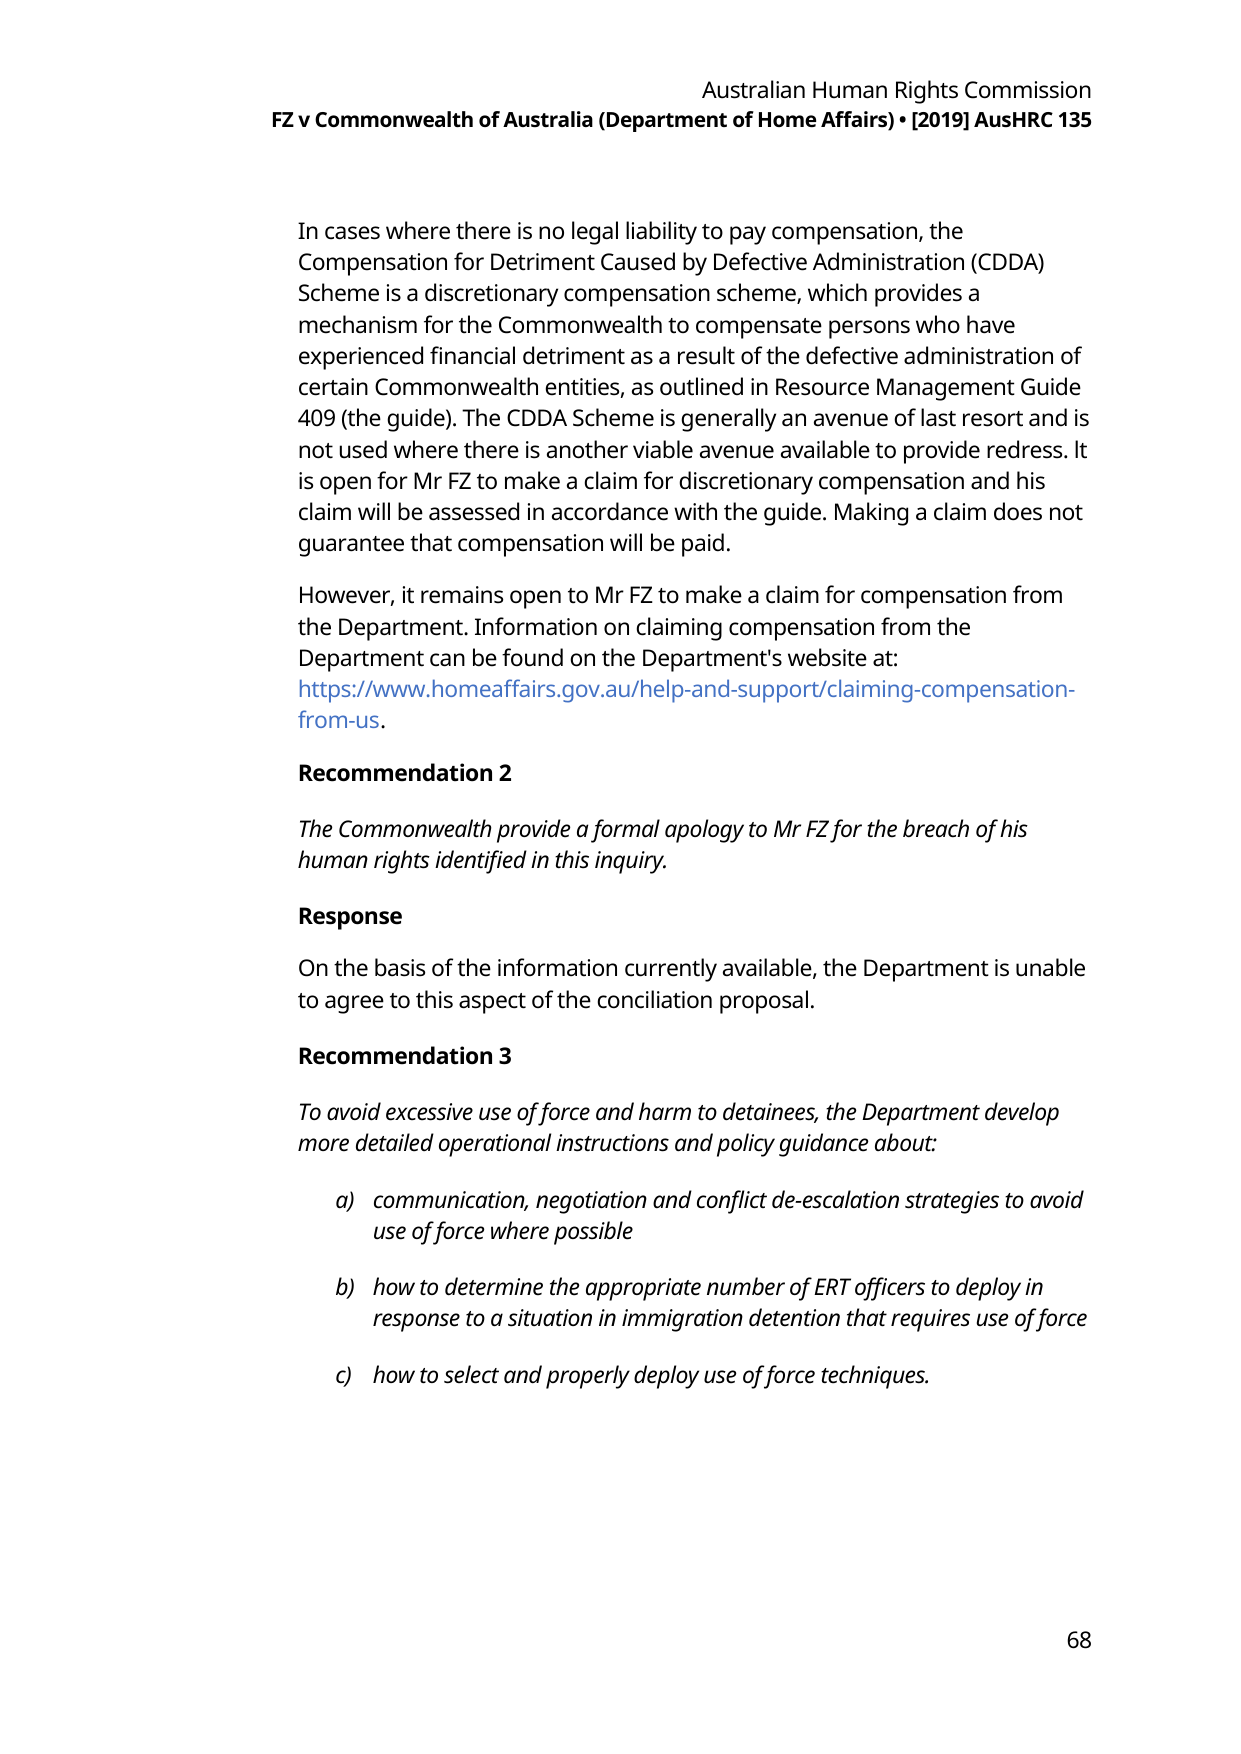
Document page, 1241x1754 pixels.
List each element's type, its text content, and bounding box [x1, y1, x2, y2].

text In cases where there is no legal liability to pay compensation, the Compensation for Detriment Caused by Defective Administration (CDDA) Scheme is a discretionary compensation scheme, which provides a mechanism for the Commonwealth to compensate persons who have experienced financial detriment as a result of the defective administration of certain Commonwealth entities, as outlined in Resource Management Guide 409 (the guide). The CDDA Scheme is generally an avenue of last resort and is not used where there is another viable avenue available to provide redress. lt is open for Mr FZ to make a claim for discretionary compensation and his claim will be assessed in accordance with the guide. Making a claim does not guarantee that compensation will be paid. [298, 215, 1092, 558]
text Recommendation 3 [298, 1040, 1092, 1071]
text The Commonwealth provide a formal apology to Mr FZ for the breach of his human rights identified in this inquiry. [298, 813, 1092, 875]
text On the basis of the information currently available, the Department is unable to agree to this aspect of the conciliation proposal. [298, 952, 1092, 1015]
text Response [298, 900, 1092, 931]
list how to determine the appropriate number of ERT officers to deploy in response to a situation in immigration detention that requires use of force [335, 1271, 1092, 1333]
list how to select and properly deploy use of force techniques. [335, 1358, 1092, 1390]
text However, it remains open to Mr FZ to make a claim for compensation from the Department. Information on claiming compensation from the Department can be found on the Department's website at: https://www.homeaffairs.gov.au/help-and-support/claiming-compensation-from-us. [298, 579, 1092, 736]
text Recommendation 2 [298, 756, 1092, 788]
list communication, negotiation and conflict de-escalation strategies to avoid use of force where possible [335, 1183, 1092, 1246]
list To avoid excessive use of force and harm to detainees, the Department develop more detailed operational instructions and policy guidance about: [298, 1096, 1092, 1158]
